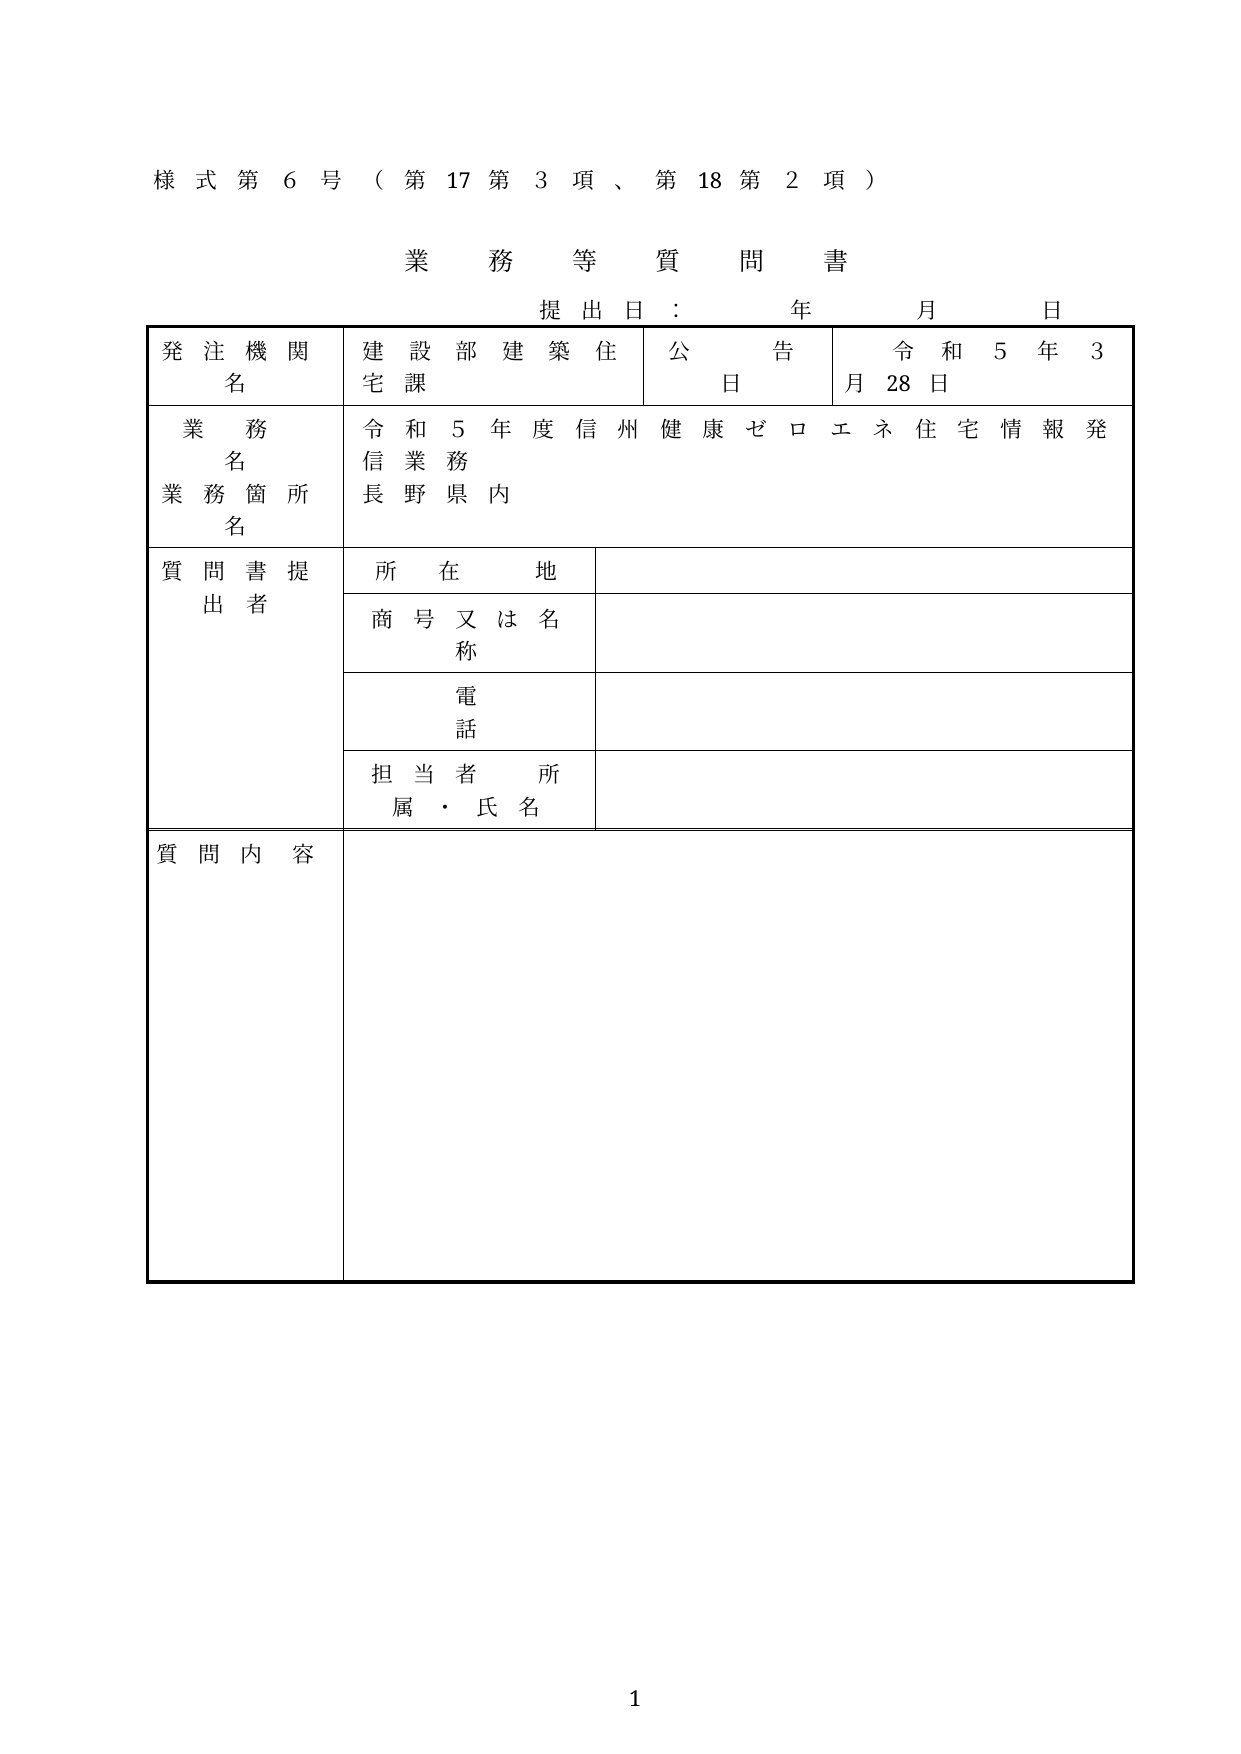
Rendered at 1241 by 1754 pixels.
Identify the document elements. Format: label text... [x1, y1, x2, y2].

table_header 令和５年３月28日 [833, 328, 1132, 404]
table_cell 電 話 [344, 673, 595, 750]
table_cell 質問内容 [149, 831, 343, 1280]
text 業 務 等 質 問 書 [153, 228, 1116, 292]
table_cell [344, 831, 1132, 1280]
text 提出日： 年 月 日 [153, 292, 1084, 325]
table_cell [596, 751, 1132, 828]
table_cell [596, 673, 1132, 750]
table_cell 商号又は名称 [344, 594, 595, 672]
table_header 発注機関名 [149, 328, 343, 404]
table_header 建設部建築住宅課 [344, 328, 643, 404]
table_cell 担当者 所属・氏名 [344, 751, 595, 828]
table_header 公 告 日 [644, 328, 832, 404]
table_cell 業務名 業務箇所名 [149, 406, 343, 547]
table_cell [596, 594, 1132, 672]
table_cell 所在地 [344, 548, 595, 592]
table_cell 質問書提出者 [149, 548, 343, 828]
table_cell 令和５年度信州健康ゼロエネ住宅情報発信業務 長野県内 [344, 406, 1132, 547]
text 様式第６号（第17第３項、第18第２項） [153, 163, 1116, 195]
table_cell [596, 548, 1132, 592]
